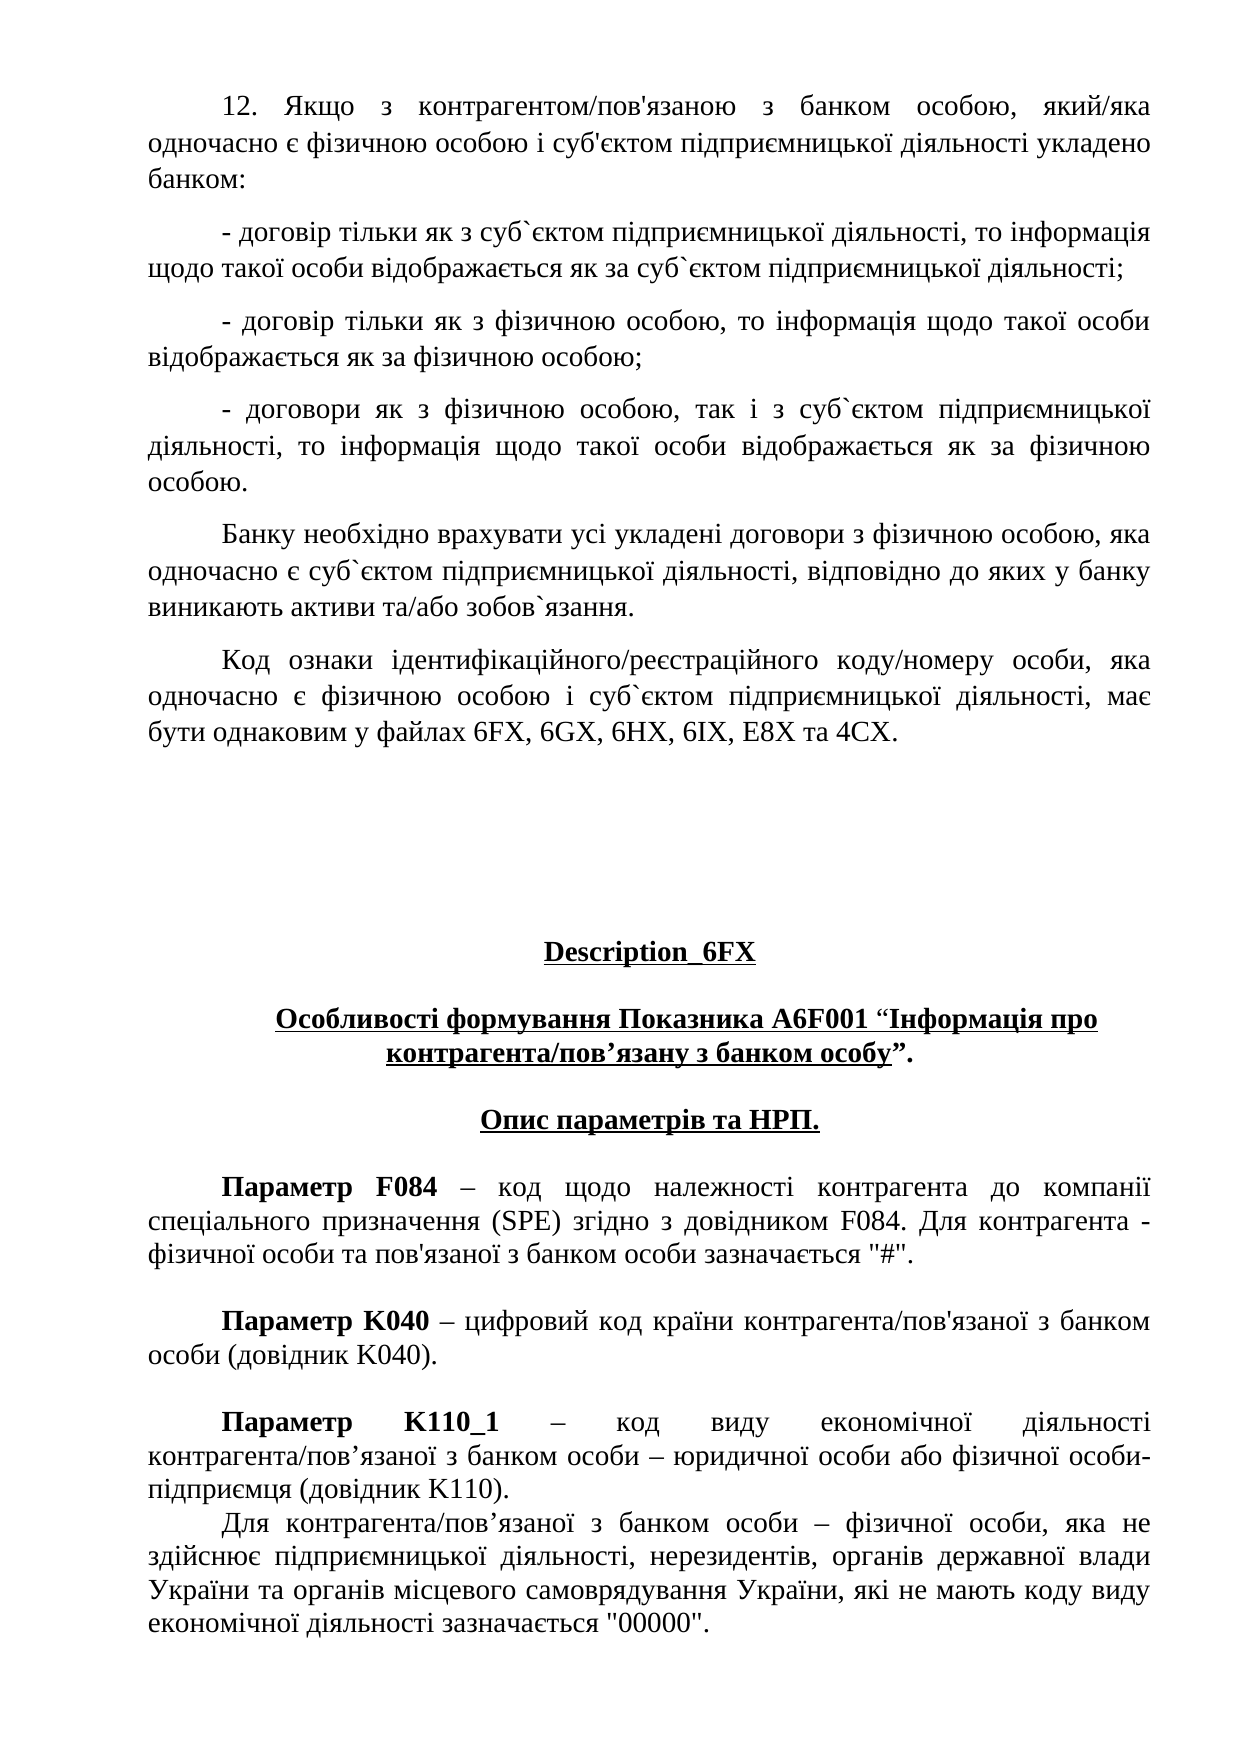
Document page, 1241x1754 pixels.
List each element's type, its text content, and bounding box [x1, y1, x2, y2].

text Параметр F084 – код щодо належності контрагента до компанії спеціального призначення (SPE) згідно з довідником F084. Для контрагента - фізичної особи та пов'язаної з банком особи зазначається "#". [148, 1169, 1152, 1270]
text Description_6FX [148, 934, 1152, 968]
text Параметр K110_1 – код виду економічної діяльності контрагента/пов’язаної з банком особи – юридичної особи або фізичної особи-підприємця (довідник K110). [148, 1404, 1152, 1505]
text Банку необхідно врахувати усі укладені договори з фізичною особою, яка одночасно є суб`єктом підприємницької діяльності, відповідно до яких у банку виникають активи та/або зобов`язання. [148, 517, 1152, 622]
text - договір тільки як з суб`єктом підприємницької діяльності, то інформація щодо такої особи відображається як за суб`єктом підприємницької діяльності; [148, 214, 1152, 283]
text - договір тільки як з фізичною особою, то інформація щодо такої особи відображається як за фізичною особою; [148, 303, 1152, 372]
text Опис параметрів та НРП. [148, 1102, 1152, 1136]
text Особливості формування Показника A6F001 “Інформація про контрагента/пов’язану з банком особу”. [148, 1002, 1152, 1069]
text Для контрагента/повʼязаної з банком особи – фізичної особи, яка не здійснює підприємницької діяльності, нерезидентів, органів державної влади України та органів місцевого самоврядування України, які не мають коду виду економічної діяльності зазначається "00000". [148, 1505, 1152, 1639]
text Код ознаки ідентифікаційного/реєстраційного коду/номеру особи, яка одночасно є фізичною особою і суб`єктом підприємницької діяльності, має бути однаковим у файлах 6FX, 6GX, 6HX, 6IX, E8X та 4CX. [148, 642, 1152, 748]
text 12. Якщо з контрагентом/пов'язаною з банком особою, який/яка одночасно є фізичною особою і суб'єктом підприємницької діяльності укладено банком: [148, 88, 1152, 194]
text Параметр K040 – цифровий код країни контрагента/пов'язаної з банком особи (довідник K040). [148, 1303, 1152, 1371]
text - договори як з фізичною особою, так і з суб`єктом підприємницької діяльності, то інформація щодо такої особи відображається як за фізичною особою. [148, 392, 1152, 497]
